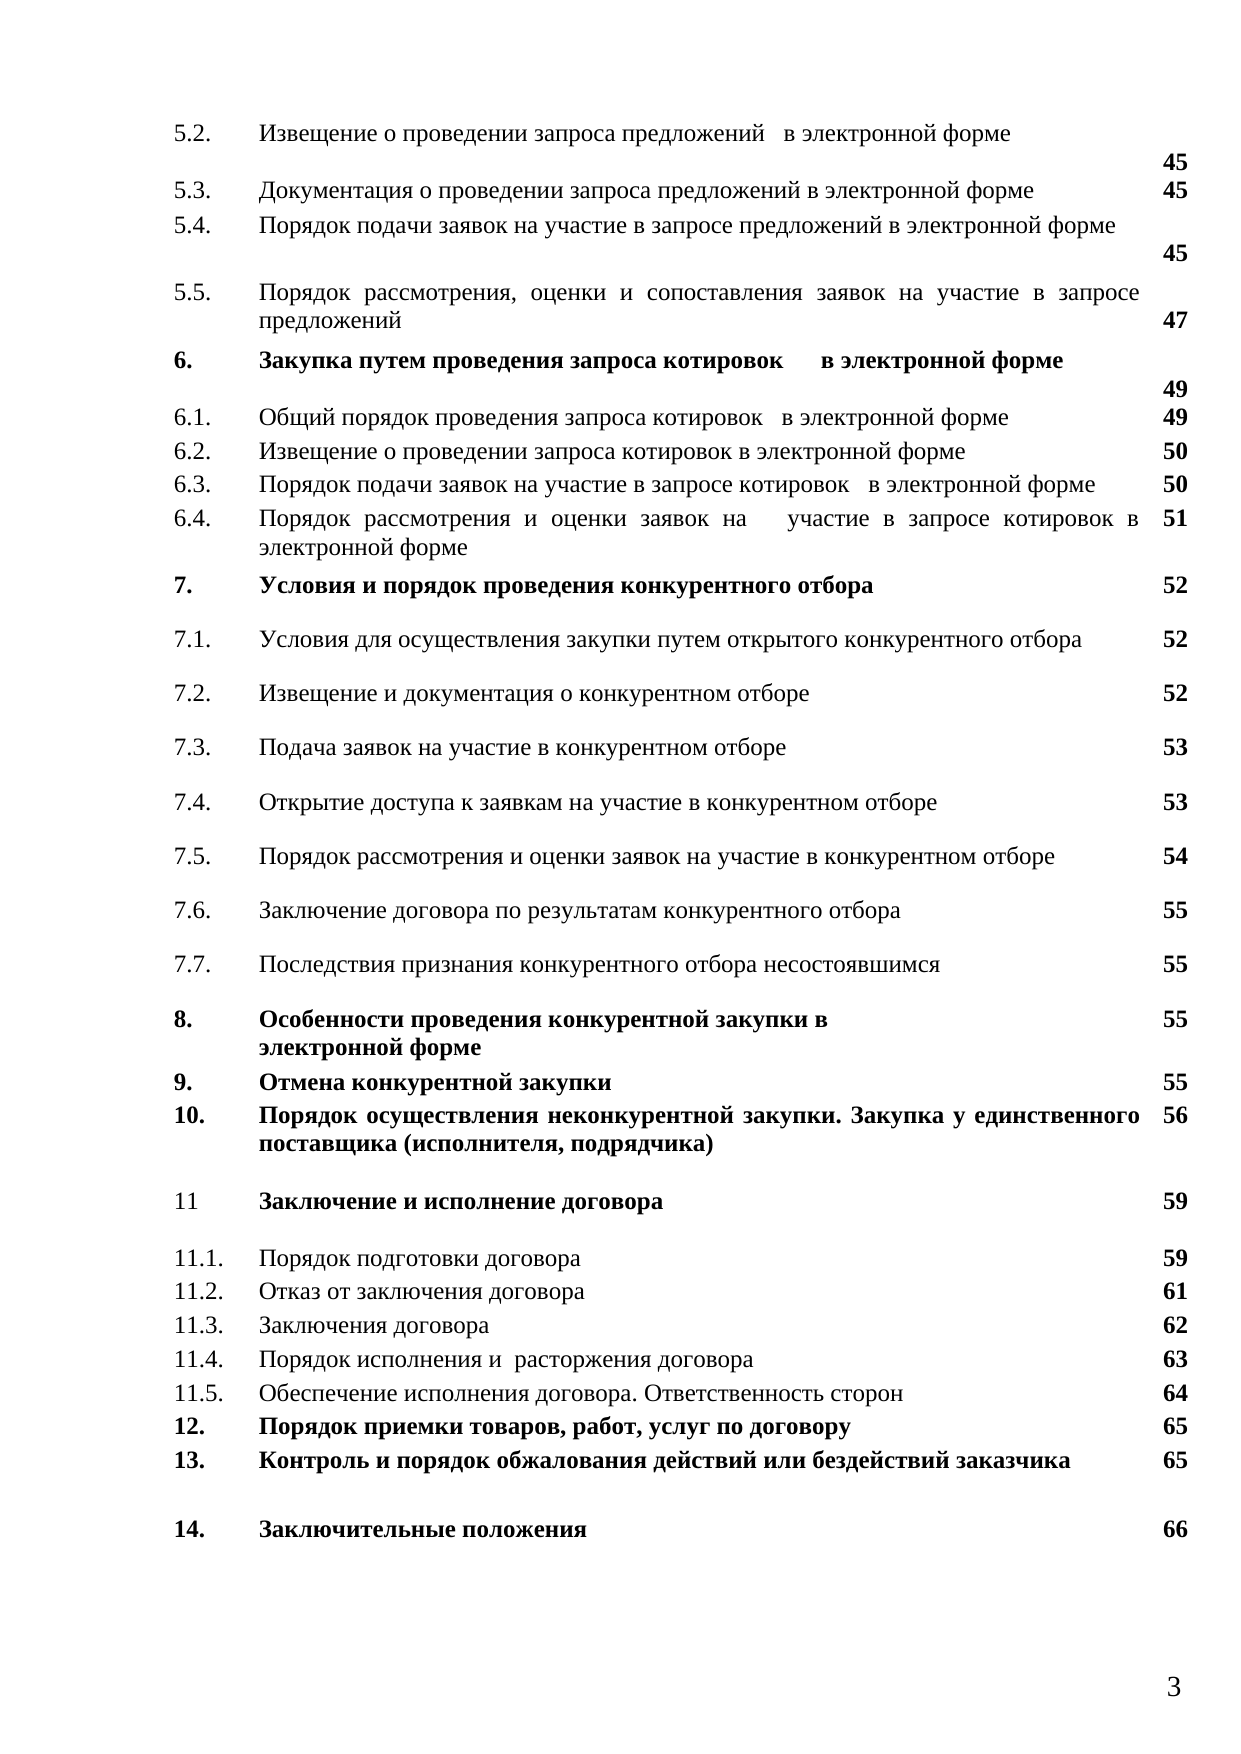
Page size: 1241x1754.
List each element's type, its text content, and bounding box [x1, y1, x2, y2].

table_cell 11.3. [163, 1310, 247, 1344]
table_cell 10. [163, 1100, 247, 1186]
table_cell Порядок рассмотрения, оценки и сопоставления заявок на участие в запросе предложений [247, 277, 1152, 345]
table_cell Последствия признания конкурентного отбора несостоявшимся [247, 949, 1152, 1004]
table_cell 65 [1152, 1445, 1218, 1514]
table_cell 11.1. [163, 1244, 247, 1276]
table_cell 59 [1152, 1244, 1218, 1276]
table_cell 55 [1152, 1004, 1218, 1067]
table_cell Условия для осуществления закупки путем открытого конкурентного отбора [247, 624, 1152, 678]
table_cell Порядок рассмотрения и оценки заявок на участие в запросе котировок в электронной форме [247, 503, 1152, 570]
table_cell Контроль и порядок обжалования действий или бездействий заказчика [247, 1445, 1152, 1514]
table_cell 7. [163, 570, 247, 624]
table_cell Извещение о проведении запроса котировок в электронной форме [247, 436, 1152, 469]
table_cell Порядок подготовки договора [247, 1244, 1152, 1276]
table_cell 7.1. [163, 624, 247, 678]
table_cell 6.4. [163, 503, 247, 570]
table_cell 7.6. [163, 895, 247, 949]
table_cell 5.2. [163, 118, 247, 176]
table_cell 6.3. [163, 469, 247, 503]
table_cell Порядок исполнения и расторжения договора [247, 1345, 1152, 1378]
table_cell 6.2. [163, 436, 247, 469]
table_cell 47 [1152, 277, 1218, 345]
table_cell 7.7. [163, 949, 247, 1004]
table_cell 8. [163, 1004, 247, 1067]
table_cell 61 [1152, 1276, 1218, 1310]
table_cell 54 [1152, 841, 1218, 895]
table_cell 7.4. [163, 787, 247, 841]
table_cell 9. [163, 1067, 247, 1100]
table_cell 7.5. [163, 841, 247, 895]
table_cell 49 [1152, 403, 1218, 436]
table_cell 7.3. [163, 732, 247, 787]
table_cell 63 [1152, 1345, 1218, 1378]
table_cell Заключение договора по результатам конкурентного отбора [247, 895, 1152, 949]
table_cell Документация о проведении запроса предложений в электронной форме [247, 176, 1152, 210]
table_cell 65 [1152, 1411, 1218, 1445]
table_cell Закупка путем проведения запроса котировок в электронной форме [247, 345, 1152, 402]
table_cell 11 [163, 1186, 247, 1243]
table_cell Общий порядок проведения запроса котировок в электронной форме [247, 403, 1152, 436]
table_cell 51 [1152, 503, 1218, 570]
table_cell Открытие доступа к заявкам на участие в конкурентном отборе [247, 787, 1152, 841]
table_cell 12. [163, 1411, 247, 1445]
table_cell 14. [163, 1514, 247, 1548]
table_cell 6.1. [163, 403, 247, 436]
table_cell Отказ от заключения договора [247, 1276, 1152, 1310]
table_cell 13. [163, 1445, 247, 1514]
table_cell 55 [1152, 895, 1218, 949]
table_cell 45 [1152, 210, 1218, 277]
table_cell 49 [1152, 345, 1218, 402]
table_cell 52 [1152, 624, 1218, 678]
table_cell Порядок подачи заявок на участие в запросе котировок в электронной форме [247, 469, 1152, 503]
table_cell Порядок рассмотрения и оценки заявок на участие в конкурентном отборе [247, 841, 1152, 895]
table_cell 5.5. [163, 277, 247, 345]
table_cell Отмена конкурентной закупки [247, 1067, 1152, 1100]
table_cell Извещение о проведении запроса предложений в электронной форме [247, 118, 1152, 176]
table_cell 53 [1152, 787, 1218, 841]
table_cell 55 [1152, 949, 1218, 1004]
table_cell Обеспечение исполнения договора. Ответственность сторон [247, 1379, 1152, 1411]
table_cell Заключения договора [247, 1310, 1152, 1344]
table_cell 59 [1152, 1186, 1218, 1243]
table_cell 45 [1152, 118, 1218, 176]
table_cell 6. [163, 345, 247, 402]
table_cell 50 [1152, 436, 1218, 469]
table_cell 50 [1152, 469, 1218, 503]
table_cell Заключительные положения [247, 1514, 1152, 1548]
table_cell Подача заявок на участие в конкурентном отборе [247, 732, 1152, 787]
table_cell Извещение и документация о конкурентном отборе [247, 678, 1152, 732]
table_cell Условия и порядок проведения конкурентного отбора [247, 570, 1152, 624]
table_cell 56 [1152, 1100, 1218, 1186]
table_cell 52 [1152, 678, 1218, 732]
table_cell 66 [1152, 1514, 1218, 1548]
table_cell 11.4. [163, 1345, 247, 1378]
table_cell 45 [1152, 176, 1218, 210]
table_cell 53 [1152, 732, 1218, 787]
table_cell 62 [1152, 1310, 1218, 1344]
table_cell Заключение и исполнение договора [247, 1186, 1152, 1243]
table_cell 11.5. [163, 1379, 247, 1411]
table_cell 7.2. [163, 678, 247, 732]
table_cell 52 [1152, 570, 1218, 624]
table_cell 55 [1152, 1067, 1218, 1100]
table_cell Порядок подачи заявок на участие в запросе предложений в электронной форме [247, 210, 1152, 277]
table_cell 5.3. [163, 176, 247, 210]
table_cell Особенности проведения конкурентной закупки в электронной форме [247, 1004, 1152, 1067]
table_cell 5.4. [163, 210, 247, 277]
table_cell Порядок приемки товаров, работ, услуг по договору [247, 1411, 1152, 1445]
table_cell Порядок осуществления неконкурентной закупки. Закупка у единственного поставщика (исполнителя, подрядчика) [247, 1100, 1152, 1186]
table_cell 64 [1152, 1379, 1218, 1411]
table_cell 11.2. [163, 1276, 247, 1310]
